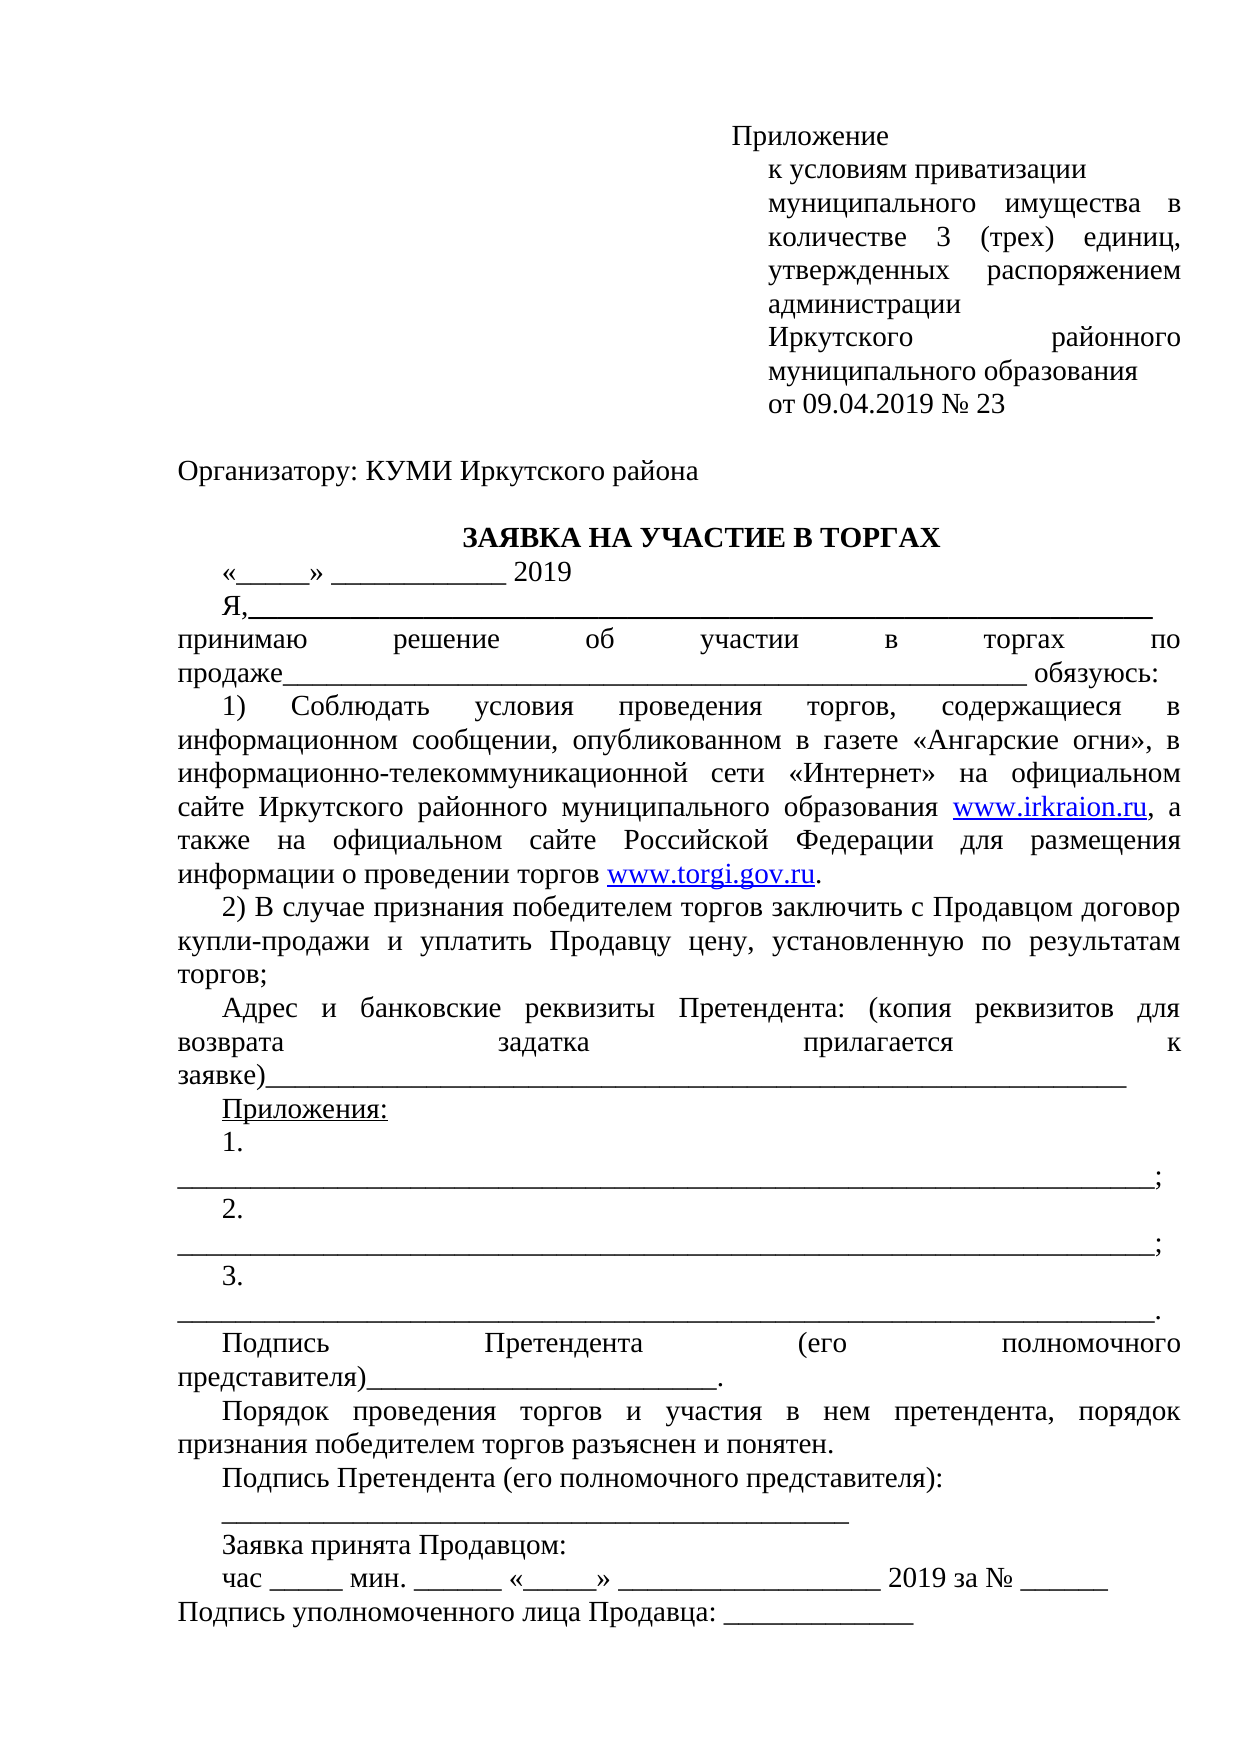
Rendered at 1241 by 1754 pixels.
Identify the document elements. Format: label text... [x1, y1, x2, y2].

text 1. ___________________________________________________________________; [177, 1124, 1181, 1191]
text Порядок проведения торгов и участия в нем претендента, порядок признания победителем торгов разъяснен и понятен. [177, 1393, 1181, 1460]
text от 09.04.2019 № 23 [768, 386, 1181, 420]
text Иркутского районного муниципального образования [768, 319, 1181, 386]
text «_____» ____________ 2019 [177, 554, 1181, 588]
text ___________________________________________ [148, 1493, 1181, 1527]
text Адрес и банковские реквизиты Претендента: (копия реквизитов для возврата задатка прилагается к заявке)___________________________________________________________ [177, 990, 1181, 1091]
text ЗАЯВКА НА УЧАСТИЕ В ТОРГАХ [177, 521, 1181, 554]
text Подпись Претендента (его полномочного представителя)________________________. [177, 1326, 1181, 1393]
text к условиям приватизации [768, 152, 1181, 185]
text 2. ___________________________________________________________________; [177, 1191, 1181, 1258]
text принимаю решение об участии в торгах по продаже___________________________________________________ обязуюсь: [177, 621, 1181, 688]
text Приложение [177, 118, 1181, 152]
text Заявка принята Продавцом: [177, 1527, 1181, 1560]
text Приложения: [177, 1091, 1181, 1124]
text Организатору: КУМИ Иркутского района [177, 453, 1181, 487]
text муниципального имущества в количестве 3 (трех) единиц, утвержденных распоряжением администрации [768, 185, 1181, 319]
text Подпись Претендента (его полномочного представителя): [177, 1460, 1181, 1493]
text 3. ___________________________________________________________________. [177, 1258, 1181, 1326]
text 2) В случае признания победителем торгов заключить с Продавцом договор купли-продажи и уплатить Продавцу цену, установленную по результатам торгов; [177, 889, 1181, 990]
text 1) Соблюдать условия проведения торгов, содержащиеся в информационном сообщении, опубликованном в газете «Ангарские огни», в информационно-телекоммуникационной сети «Интернет» на официальном сайте Иркутского районного муниципального образования www.irkraion.ru, а также на официальном сайте Российской Федерации для размещения информации о проведении торгов www.torgi.gov.ru. [177, 688, 1181, 889]
text Подпись уполномоченного лица Продавца: _____________ [177, 1594, 1181, 1627]
text час _____ мин. ______ «_____» __________________ 2019 за № ______ [177, 1560, 1181, 1594]
text Я,______________________________________________________________ [177, 588, 1181, 621]
